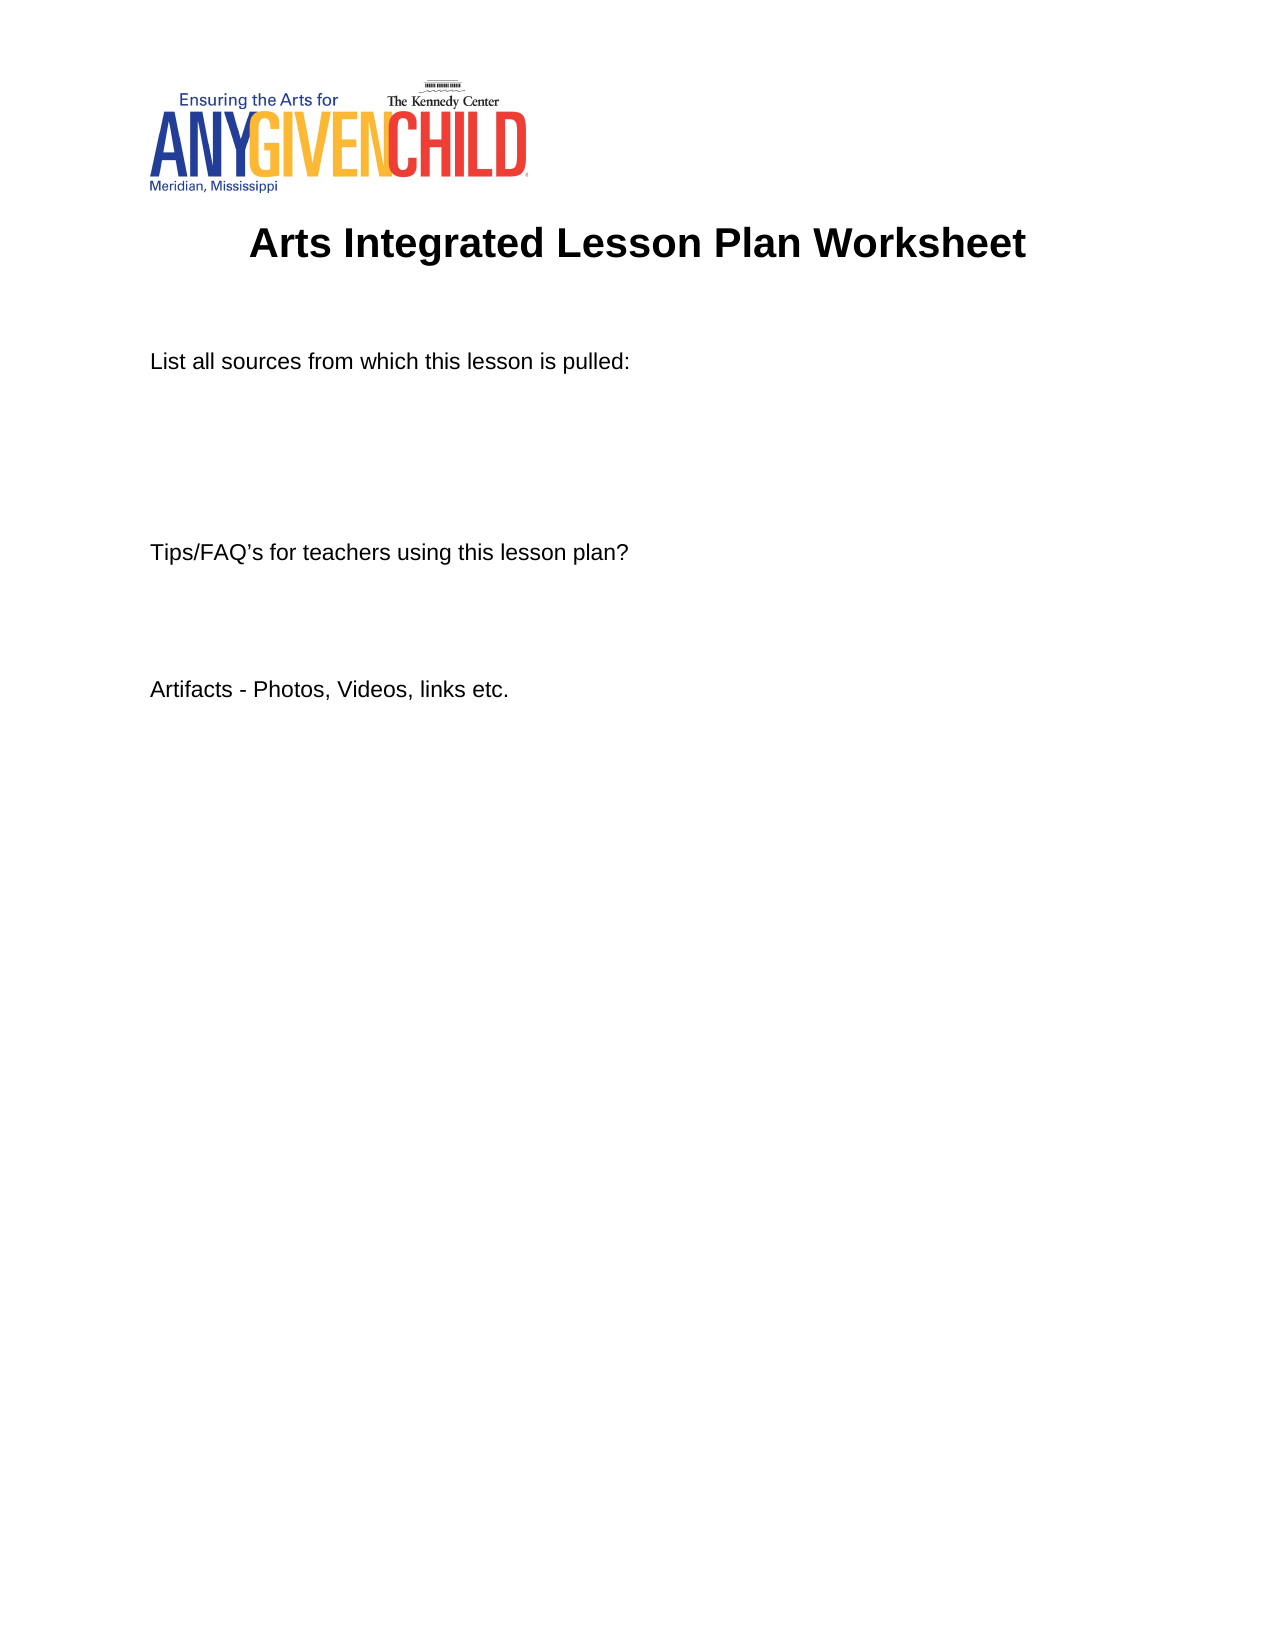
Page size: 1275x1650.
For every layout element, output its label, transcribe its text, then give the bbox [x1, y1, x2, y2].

text Tips/FAQ’s for teachers using this lesson plan? [150, 539, 1125, 565]
text Artifacts - Photos, Videos, links etc. [150, 676, 1125, 702]
picture [150, 75, 529, 193]
text List all sources from which this lesson is pulled: [150, 348, 1125, 374]
